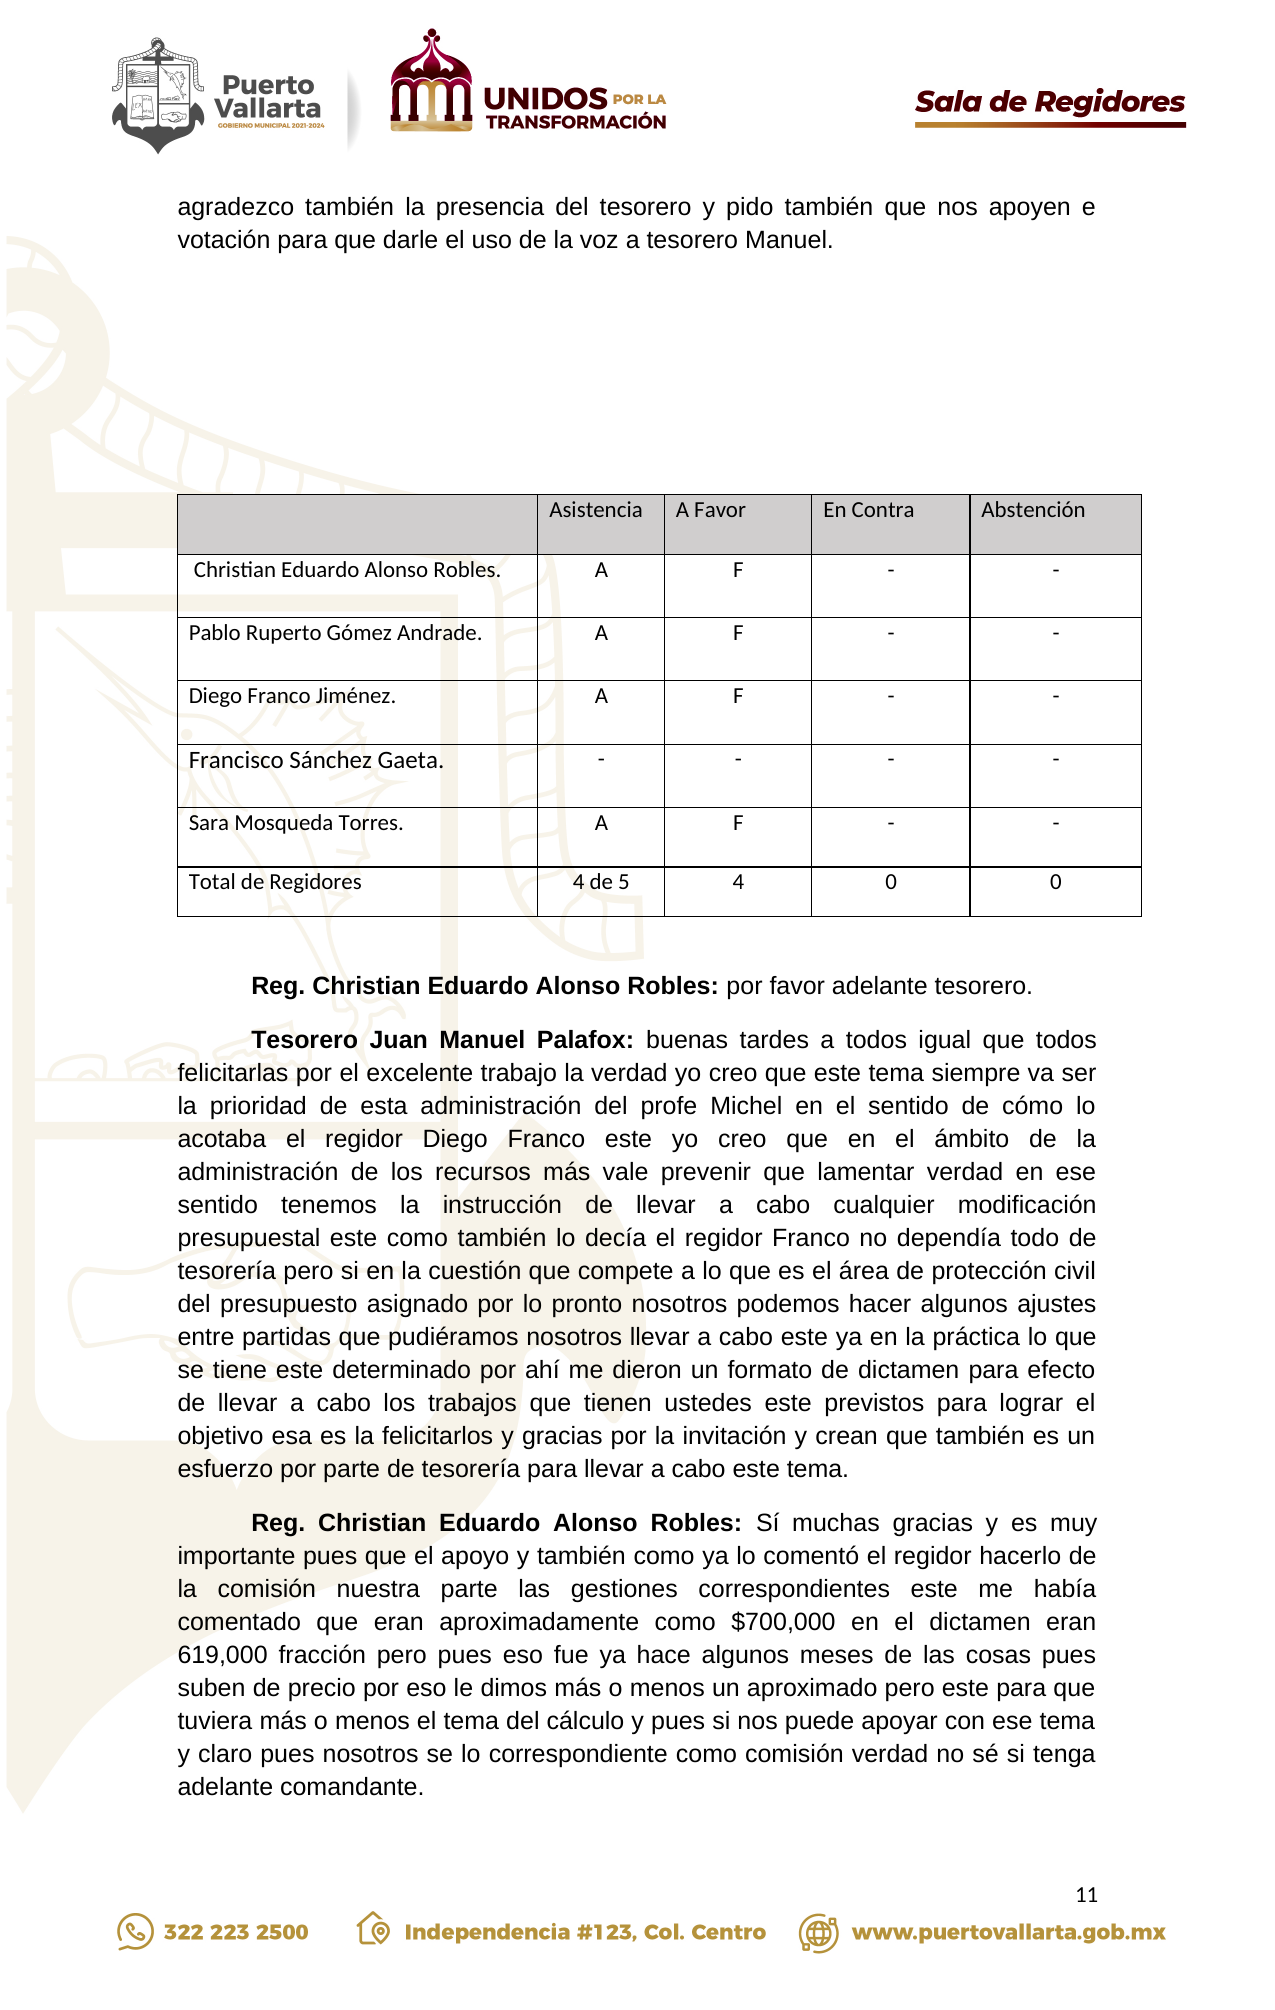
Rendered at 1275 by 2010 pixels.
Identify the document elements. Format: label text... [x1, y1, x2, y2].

table_cell Francisco Sánchez Gaeta. [178, 745, 537, 807]
table_header Asistencia [538, 495, 664, 554]
table_cell - [971, 745, 1141, 807]
text Reg. Christian Eduardo Alonso Robles: por favor adelante tesorero. [177, 971, 1098, 1000]
table_cell A [538, 808, 664, 866]
table_cell - [538, 745, 664, 807]
text Tesorero Juan Manuel Palafox: buenas tardes a todos igual que todos felicitarlas por el excelente trabajo la verdad yo creo que este tema siempre va ser la prioridad de esta administración del profe Michel en el sentido de cómo lo acotaba el regidor Diego Franco este yo creo que en el ámbito de la administración de los recursos más vale prevenir que lamentar verdad en ese sentido tenemos la instrucción de llevar a cabo cualquier modificación presupuestal este como también lo decía el regidor Franco no dependía todo de tesorería pero si en la cuestión que compete a lo que es el área de protección civil del presupuesto asignado por lo pronto nosotros podemos hacer algunos ajustes entre partidas que pudiéramos nosotros llevar a cabo este ya en la práctica lo que se tiene este determinado por ahí me dieron un formato de dictamen para efecto de llevar a cabo los trabajos que tienen ustedes este previstos para lograr el objetivo esa es la felicitarlos y gracias por la invitación y crean que también es un esfuerzo por parte de tesorería para llevar a cabo este tema. [177, 1025, 1098, 1483]
table_cell 4 de 5 [538, 868, 664, 916]
table_header Abstención [971, 495, 1141, 554]
table_cell A [538, 681, 664, 743]
table_cell F [665, 618, 811, 680]
table_cell 0 [812, 868, 969, 916]
table_cell Christian Eduardo Alonso Robles. [178, 555, 537, 617]
table_cell - [665, 745, 811, 807]
table_cell Pablo Ruperto Gómez Andrade. [178, 618, 537, 680]
table_header A Favor [665, 495, 811, 554]
table_cell - [812, 555, 969, 617]
table_cell - [812, 618, 969, 680]
table_cell F [665, 681, 811, 743]
table_cell - [971, 555, 1141, 617]
table_cell A [538, 618, 664, 680]
table_cell F [665, 808, 811, 866]
text Reg. Christian Eduardo Alonso Robles: Sí muchas gracias y es muy importante pues que el apoyo y también como ya lo comentó el regidor hacerlo de la comisión nuestra parte las gestiones correspondientes este me había comentado que eran aproximadamente como $700,000 en el dictamen eran 619,000 fracción pero pues eso fue ya hace algunos meses de las cosas pues suben de precio por eso le dimos más o menos un aproximado pero este para que tuviera más o menos el tema del cálculo y pues si nos puede apoyar con ese tema y claro pues nosotros se lo correspondiente como comisión verdad no sé si tenga adelante comandante. [177, 1508, 1098, 1801]
table_cell A [538, 555, 664, 617]
table_cell Sara Mosqueda Torres. [178, 808, 537, 866]
table_header [178, 495, 537, 554]
table_cell - [812, 681, 969, 743]
table_cell 4 [665, 868, 811, 916]
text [177, 192, 1098, 254]
table_cell - [812, 808, 969, 866]
table_cell Diego Franco Jiménez. [178, 681, 537, 743]
table_cell F [665, 555, 811, 617]
picture [6, 0, 1275, 2010]
table_cell 0 [971, 868, 1141, 916]
table_cell - [971, 618, 1141, 680]
table_cell - [812, 745, 969, 807]
table_cell - [971, 808, 1141, 866]
table_header En Contra [812, 495, 969, 554]
table_cell - [971, 681, 1141, 743]
table_cell Total de Regidores [178, 868, 537, 916]
